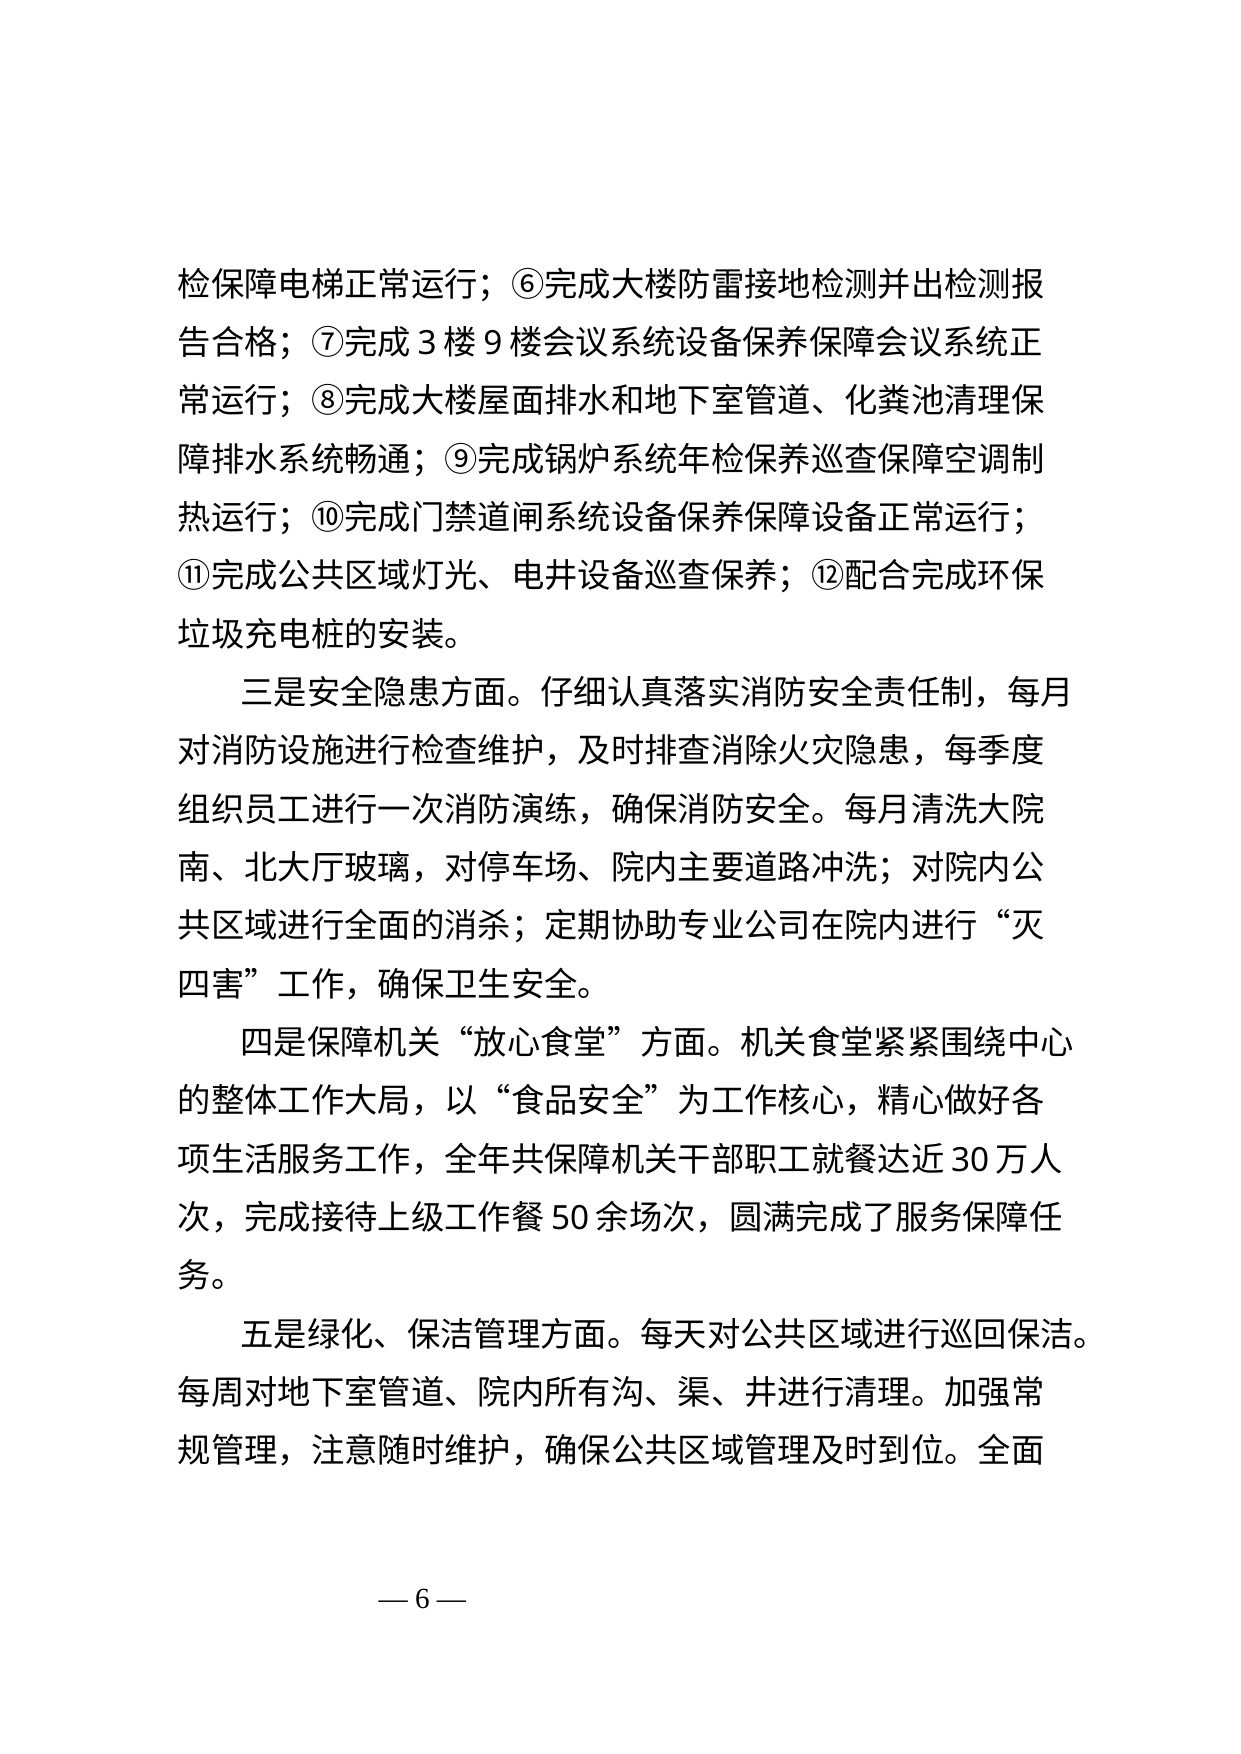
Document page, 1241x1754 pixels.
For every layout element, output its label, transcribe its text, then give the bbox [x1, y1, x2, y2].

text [177, 1299, 1074, 1474]
text 四是保障机关“放心食堂”方面。机关食堂紧紧围绕中心的整体工作大局，以“食品安全”为工作核心，精心做好各项生活服务工作，全年共保障机关干部职工就餐达近30万人次，完成接待上级工作餐50余场次，圆满完成了服务保障任务。 [177, 1008, 1074, 1299]
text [177, 249, 1074, 658]
text 三是安全隐患方面。仔细认真落实消防安全责任制，每月对消防设施进行检查维护，及时排查消除火灾隐患，每季度组织员工进行一次消防演练，确保消防安全。每月清洗大院南、北大厅玻璃，对停车场、院内主要道路冲洗；对院内公共区域进行全面的消杀；定期协助专业公司在院内进行“灭四害”工作，确保卫生安全。 [177, 658, 1074, 1008]
